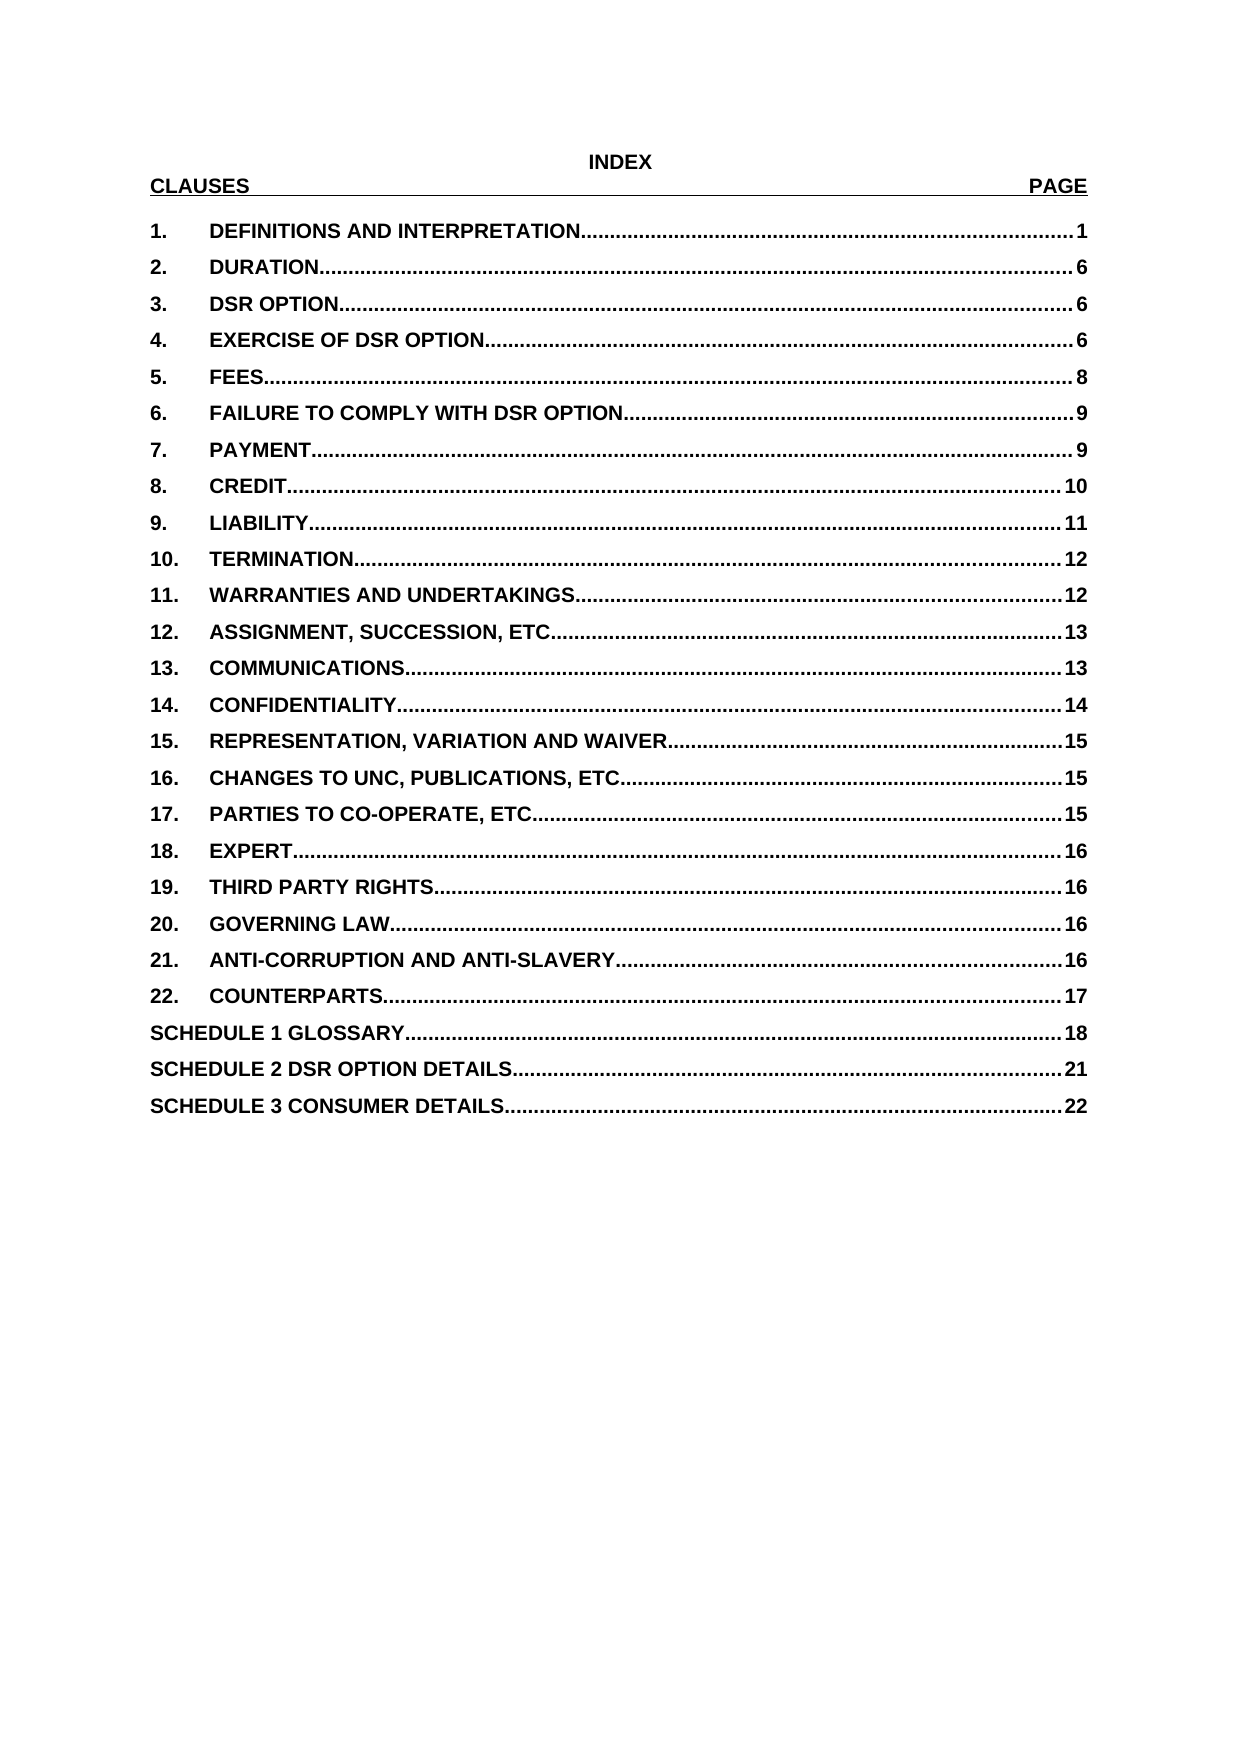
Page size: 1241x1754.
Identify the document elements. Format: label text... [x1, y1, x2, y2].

text 17. PARTIES TO CO-OPERATE, ETC 15 [150, 802, 1090, 826]
text Schedule 1 glossary 18 [150, 1021, 1090, 1045]
text 9. LIABILITY 11 [150, 510, 1090, 534]
text 21. ANTI-CORRUPTION and anti-slavery 16 [150, 948, 1090, 972]
text 15. REPRESENTATION, VARIATION AND WAIVER 15 [150, 729, 1090, 753]
text 22. COUNTERPARTS 17 [150, 984, 1090, 1008]
text 7. PAYMENT 9 [150, 437, 1090, 461]
text 10. TERMINATION 12 [150, 547, 1090, 571]
text 11. WARRANTIES AND UNDERTAKINGS 12 [150, 583, 1090, 607]
text 16. CHANGES TO UNC, PUBLICATIONS, ETC 15 [150, 766, 1090, 789]
text 2. duration 6 [150, 255, 1090, 279]
text 19. THIRD PARTY RIGHTS 16 [150, 875, 1090, 899]
text 18. EXPERT 16 [150, 838, 1090, 862]
text 3. DSR OPTION 6 [150, 292, 1090, 316]
text 8. credit 10 [150, 474, 1090, 498]
text 4. EXERCISE OF dsr option 6 [150, 328, 1090, 352]
text 1. DEFINITIONS AND INTERPRETATION 1 [150, 219, 1090, 243]
text 6. FAILURE TO comply with dsr option 9 [150, 401, 1090, 425]
text 14. CONFIDENTIALITY 14 [150, 693, 1090, 717]
text Schedule 3 CONSUMER DETAILS 22 [150, 1094, 1090, 1118]
text 20. GOVERNING LAW 16 [150, 911, 1090, 935]
text 12. ASSIGNMENT, SUCCESSION, ETC 13 [150, 620, 1090, 644]
text 5. fees 8 [150, 364, 1090, 388]
text Schedule 2 DSR OPTION DETAILS 21 [150, 1057, 1090, 1081]
text 13. COMMUNICATIONS 13 [150, 656, 1090, 680]
text CLAUSES PAGE [150, 174, 1090, 198]
text INDEX [150, 150, 1090, 174]
